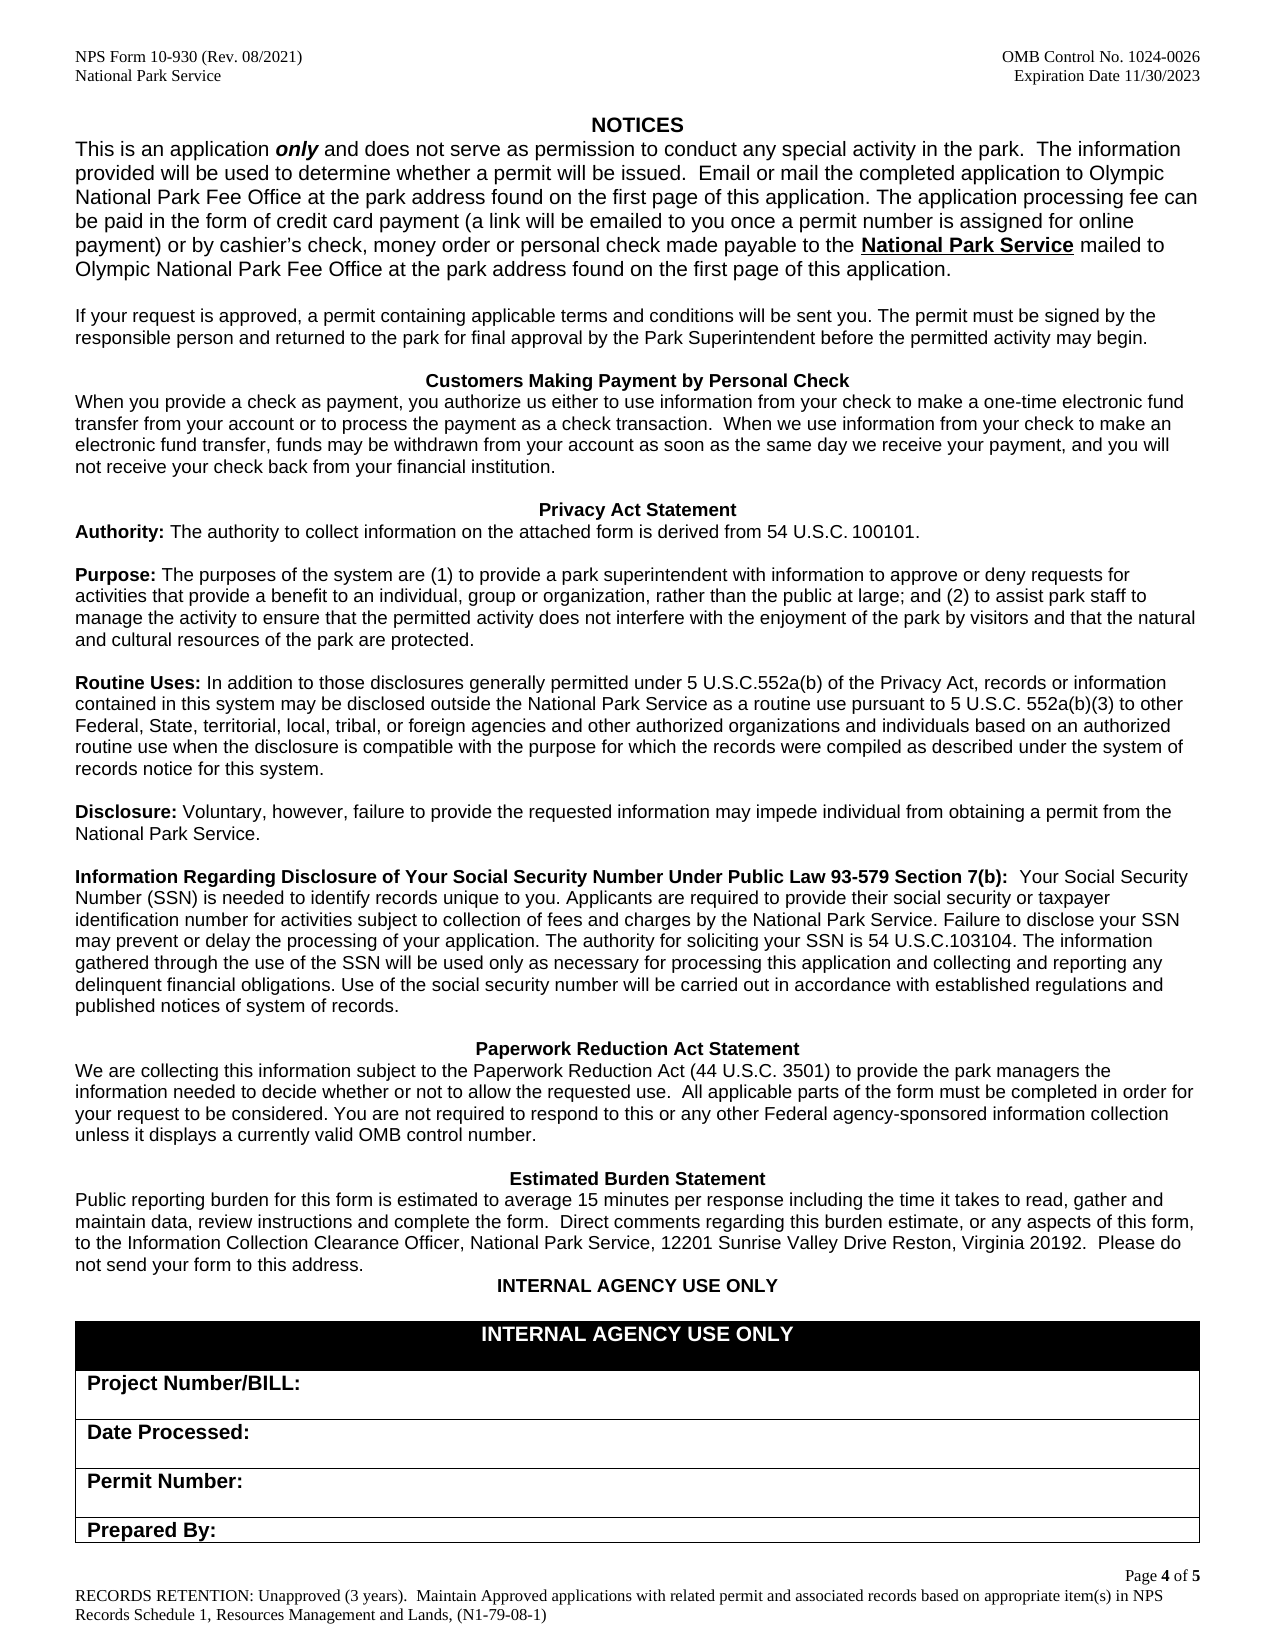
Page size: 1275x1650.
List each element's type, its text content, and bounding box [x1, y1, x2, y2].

text Public reporting burden for this form is estimated to average 15 minutes per response including the time it takes to read, gather and maintain data, review instructions and complete the form. Direct comments regarding this burden estimate, or any aspects of this form, to the Information Collection Clearance Officer, National Park Service, 12201 Sunrise Valley Drive Reston, Virginia 20192. Please do not send your form to this address. [75, 1189, 1200, 1275]
table_cell Prepared By: [76, 1518, 1199, 1542]
text Estimated Burden Statement [75, 1167, 1200, 1189]
text We are collecting this information subject to the Paperwork Reduction Act (44 U.S.C. 3501) to provide the park managers the information needed to decide whether or not to allow the requested use. All applicable parts of the form must be completed in order for your request to be considered. You are not required to respond to this or any other Federal agency-sponsored information collection unless it displays a currently valid OMB control number. [75, 1059, 1200, 1146]
table_header INTERNAL AGENCY USE ONLY [76, 1322, 1199, 1370]
text Routine Uses: In addition to those disclosures generally permitted under 5 U.S.C.552a(b) of the Privacy Act, records or information contained in this system may be disclosed outside the National Park Service as a routine use pursuant to 5 U.S.C. 552a(b)(3) to other Federal, State, territorial, local, tribal, or foreign agencies and other authorized organizations and individuals based on an authorized routine use when the disclosure is compatible with the purpose for which the records were compiled as described under the system of records notice for this system. [75, 671, 1200, 779]
text Disclosure: Voluntary, however, failure to provide the requested information may impede individual from obtaining a permit from the National Park Service. [75, 801, 1200, 844]
text Purpose: The purposes of the system are (1) to provide a park superintendent with information to approve or deny requests for activities that provide a benefit to an individual, group or organization, rather than the public at large; and (2) to assist park staff to manage the activity to ensure that the permitted activity does not interfere with the enjoyment of the park by visitors and that the natural and cultural resources of the park are protected. [75, 564, 1200, 650]
text Customers Making Payment by Personal Check [75, 369, 1200, 391]
text If your request is approved, a permit containing applicable terms and conditions will be sent you. The permit must be signed by the responsible person and returned to the park for final approval by the Park Superintendent before the permitted activity may begin. [75, 305, 1200, 348]
table_cell Permit Number: [76, 1469, 1199, 1517]
table_cell Date Processed: [76, 1420, 1199, 1468]
text This is an application only and does not serve as permission to conduct any special activity in the park. The information provided will be used to determine whether a permit will be issued. Email or mail the completed application to Olympic National Park Fee Office at the park address found on the first page of this application. The application processing fee can be paid in the form of credit card payment (a link will be emailed to you once a permit number is assigned for online payment) or by cashier’s check, money order or personal check made payable to the National Park Service mailed to Olympic National Park Fee Office at the park address found on the first page of this application. [75, 137, 1200, 281]
text Privacy Act Statement [75, 499, 1200, 521]
text Paperwork Reduction Act Statement [75, 1038, 1200, 1059]
text INTERNAL AGENCY USE ONLY [75, 1275, 1200, 1297]
subtitle NOTICES [75, 113, 1200, 137]
text Authority: The authority to collect information on the attached form is derived from 54 U.S.C. 100101. [75, 521, 1200, 542]
text When you provide a check as payment, you authorize us either to use information from your check to make a one-time electronic fund transfer from your account or to process the payment as a check transaction. When we use information from your check to make an electronic fund transfer, funds may be withdrawn from your account as soon as the same day we receive your payment, and you will not receive your check back from your financial institution. [75, 391, 1200, 477]
table_cell Project Number/BILL: [76, 1371, 1199, 1419]
text Information Regarding Disclosure of Your Social Security Number Under Public Law 93-579 Section 7(b): Your Social Security Number (SSN) is needed to identify records unique to you. Applicants are required to provide their social security or taxpayer identification number for activities subject to collection of fees and charges by the National Park Service. Failure to disclose your SSN may prevent or delay the processing of your application. The authority for soliciting your SSN is 54 U.S.C.103104. The information gathered through the use of the SSN will be used only as necessary for processing this application and collecting and reporting any delinquent financial obligations. Use of the social security number will be carried out in accordance with established regulations and published notices of system of records. [75, 866, 1200, 1016]
